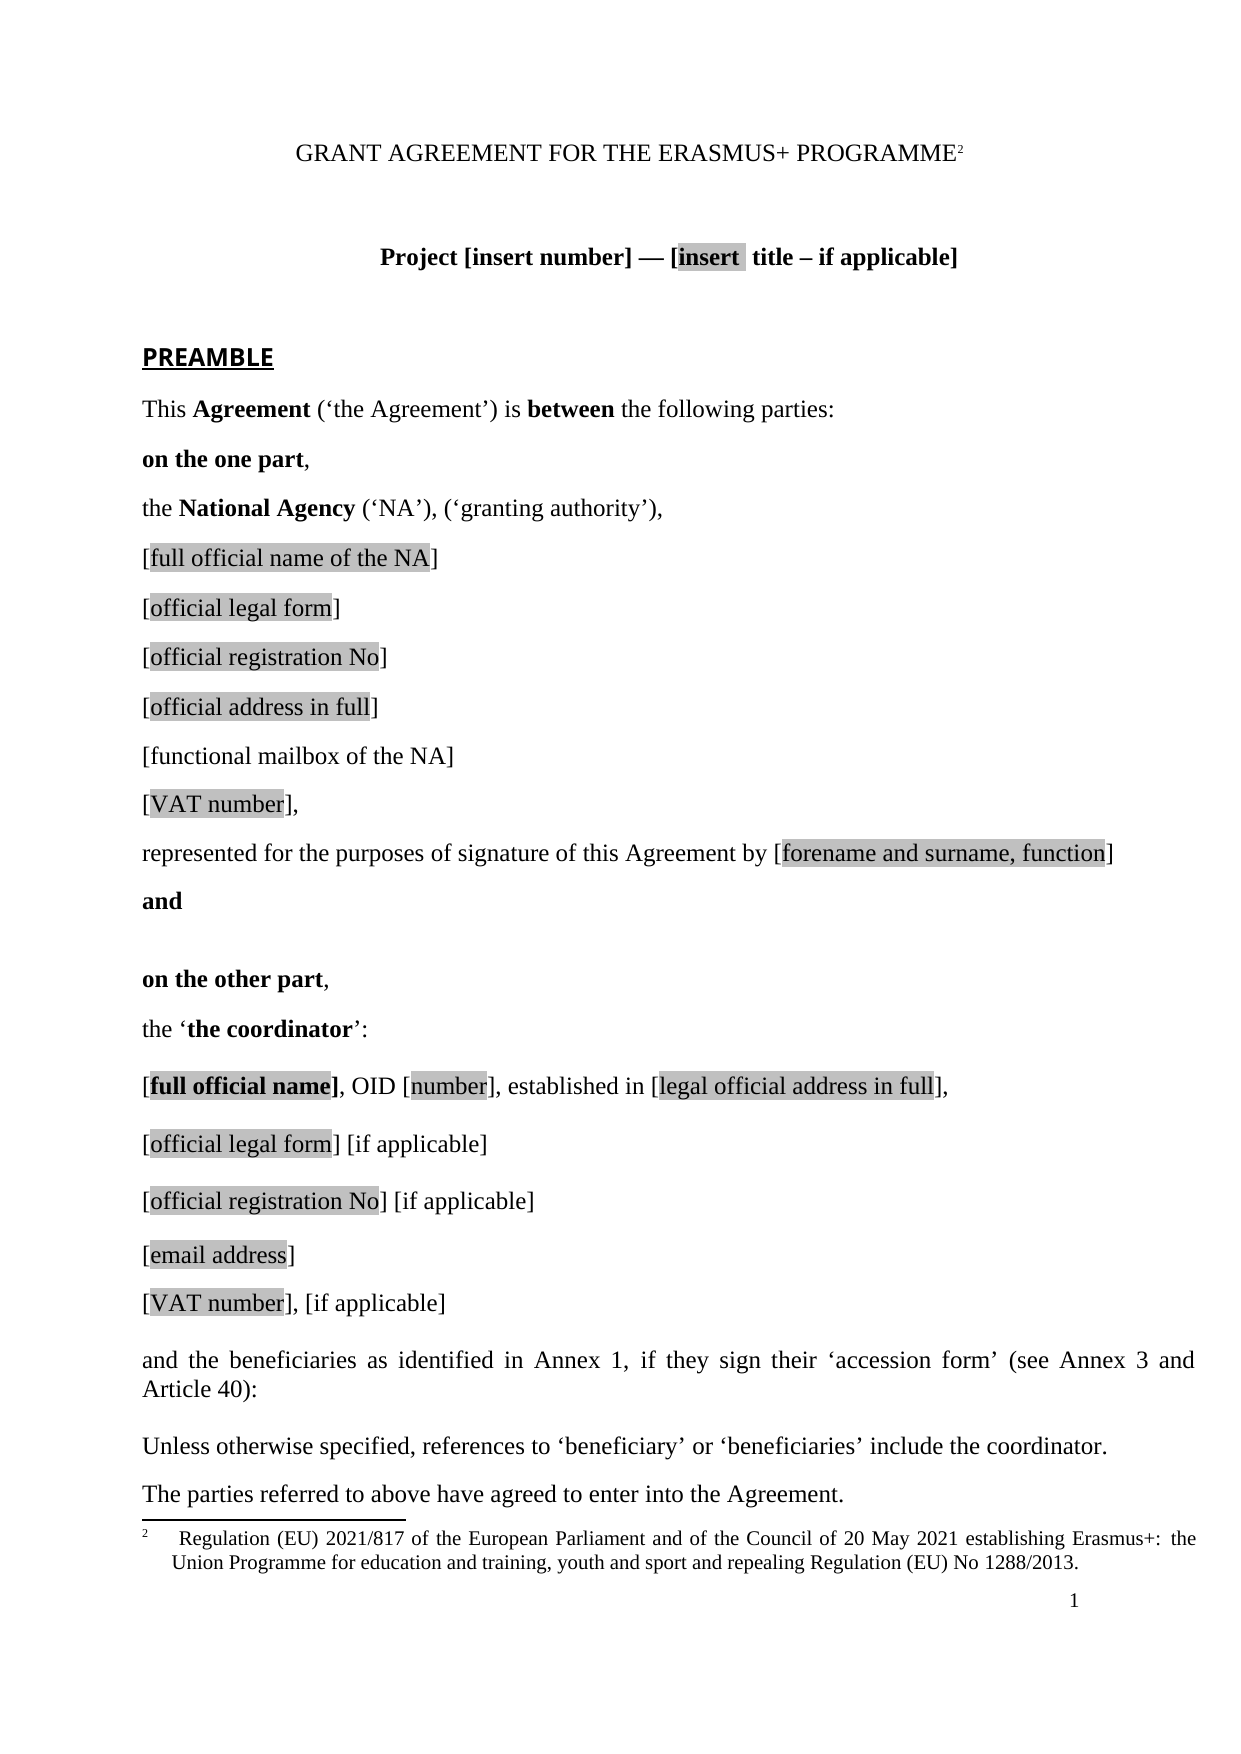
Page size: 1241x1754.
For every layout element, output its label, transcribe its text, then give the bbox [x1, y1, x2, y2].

text [email address] [287, 1240, 1196, 1269]
text [functional mailbox of the NA] [142, 741, 1196, 770]
text [official registration No] [379, 642, 1196, 671]
text This Agreement (‘the Agreement’) is between the following parties: [142, 394, 1196, 423]
text on the one part, [142, 444, 1196, 473]
text on the other part, [142, 964, 1196, 993]
text [VAT number], [284, 789, 1196, 818]
text Project [insert number] — [insert title – if applicable] [142, 242, 1196, 271]
text [VAT number], [if applicable] [284, 1288, 1196, 1316]
text [official address in full] [370, 692, 1196, 721]
text [full official name of the NA] [430, 543, 1196, 572]
text [official legal form] [332, 593, 1196, 621]
text The parties referred to above have agreed to enter into the Agreement. [142, 1479, 1196, 1508]
text [full official name], OID [number], established in [legal official address in full], [934, 1071, 1196, 1100]
text and [142, 886, 1196, 915]
text GRANT AGREEMENT FOR THE ERASMUS+ PROGRAMME [142, 138, 1117, 167]
text the National Agency (‘NA’), (‘granting authority’), [142, 493, 1196, 522]
text the ‘the coordinator’: [142, 1014, 1196, 1043]
text represented for the purposes of signature of this Agreement by [forename and surname, function] [142, 838, 1196, 867]
text [official registration No] [if applicable] [379, 1186, 1196, 1215]
text [official legal form] [if applicable] [332, 1129, 1196, 1158]
text and the beneficiaries as identified in Annex 1, if they sign their ‘accession form’ (see Annex 3 and Article 40): [142, 1345, 1196, 1403]
text Unless otherwise specified, references to ‘beneficiary’ or ‘beneficiaries’ include the coordinator. [142, 1431, 1132, 1460]
subtitle PREAMBLE [142, 339, 1196, 373]
